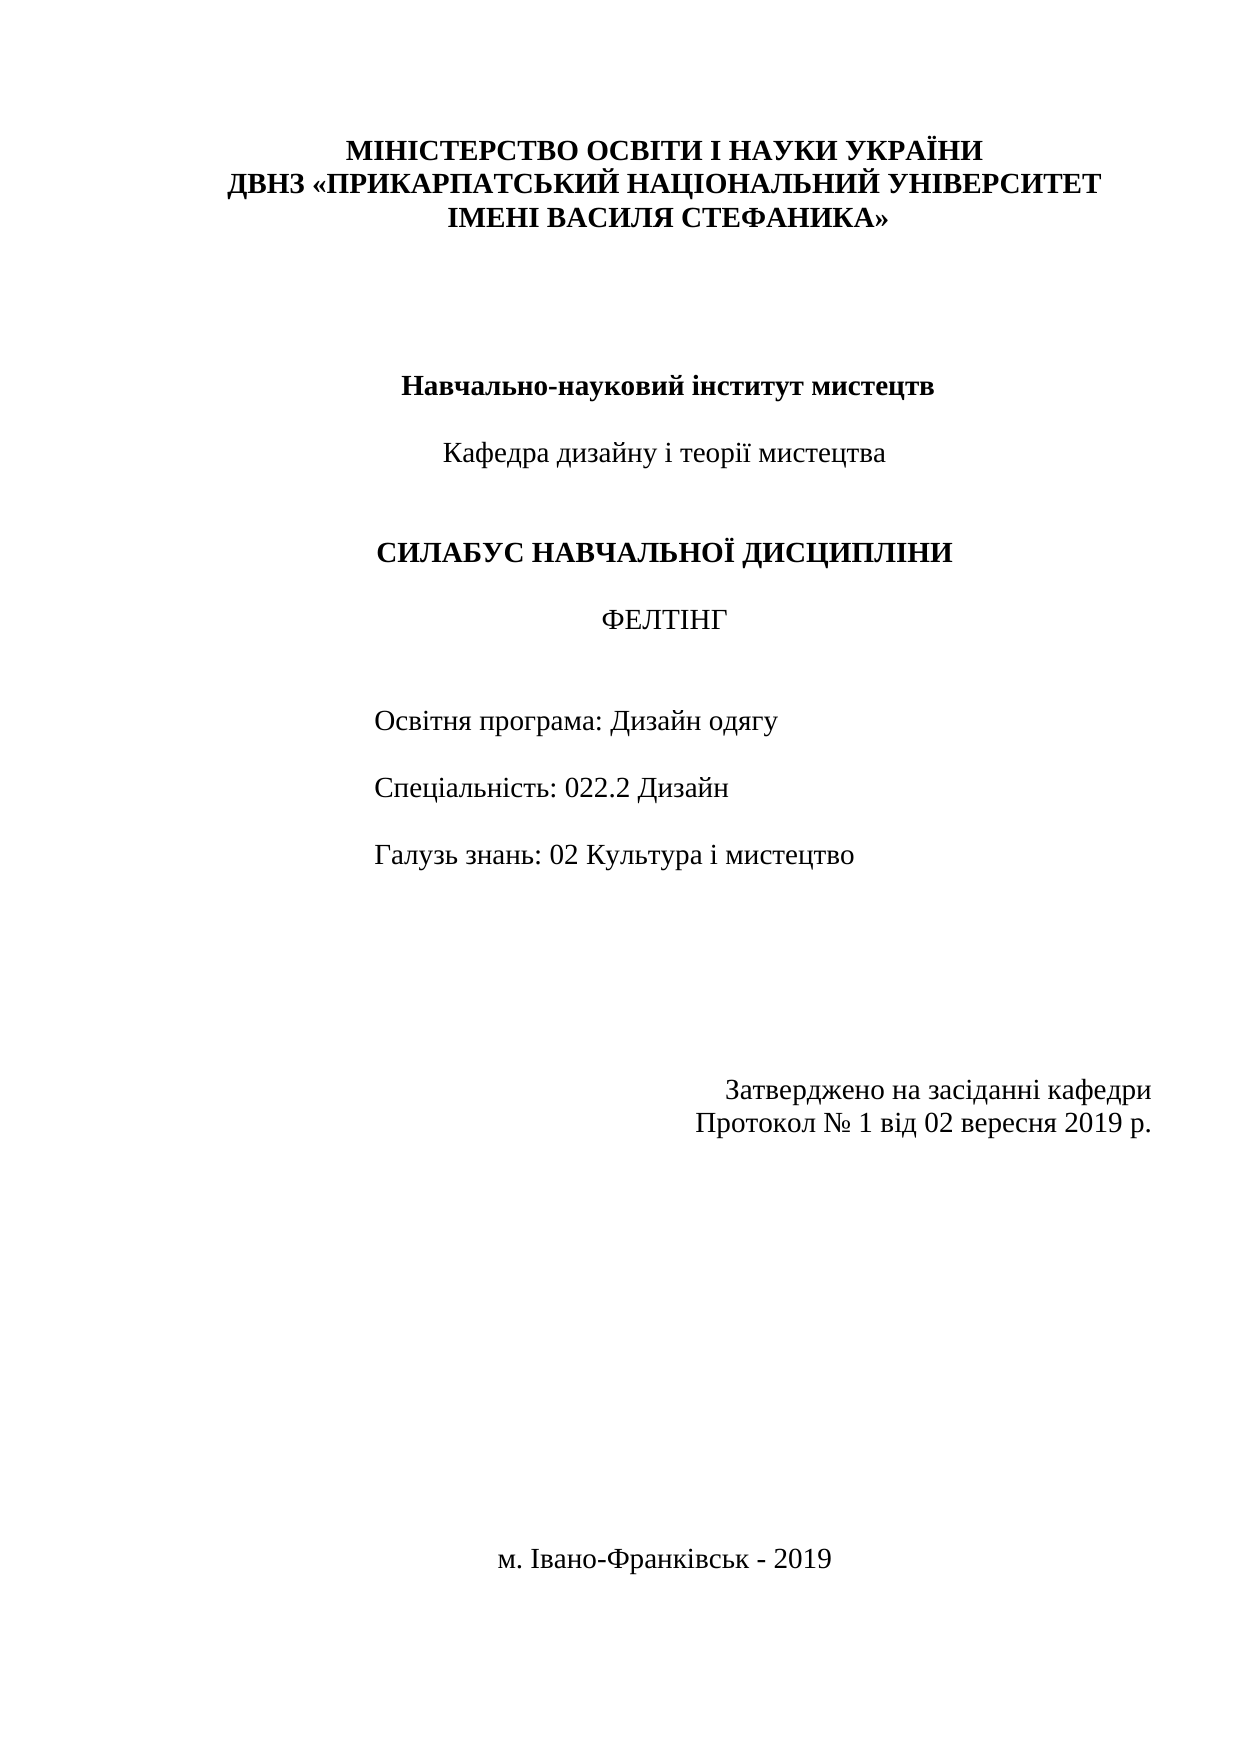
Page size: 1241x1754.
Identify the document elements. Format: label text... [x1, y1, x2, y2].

text Галузь знань: 02 Культура і мистецтво [177, 837, 1152, 871]
text ДВНЗ «ПРИКАРПАТСЬКИЙ НАЦІОНАЛЬНИЙ УНІВЕРСИТЕТ [177, 166, 1152, 200]
text Спеціальність: 022.2 Дизайн [177, 770, 1152, 804]
text СИЛАБУС НАВЧАЛЬНОЇ ДИСЦИПЛІНИ [177, 535, 1152, 569]
text Затверджено на засіданні кафедри [177, 1072, 1152, 1106]
text Кафедра дизайну і теорії мистецтва [177, 435, 1152, 468]
text ІМЕНІ ВАСИЛЯ СТЕФАНИКА» [177, 200, 1152, 233]
text Освітня програма: Дизайн одягу [177, 703, 1152, 737]
text Навчально-науковий інститут мистецтв [177, 368, 1152, 401]
text МІНІСТЕРСТВО ОСВІТИ І НАУКИ УКРАЇНИ [177, 133, 1152, 166]
text Протокол № 1 від 02 вересня 2019 р. [177, 1106, 1152, 1139]
text м. Івано-Франківськ - 2019 [177, 1542, 1152, 1575]
text ФЕЛТІНГ [177, 602, 1152, 636]
